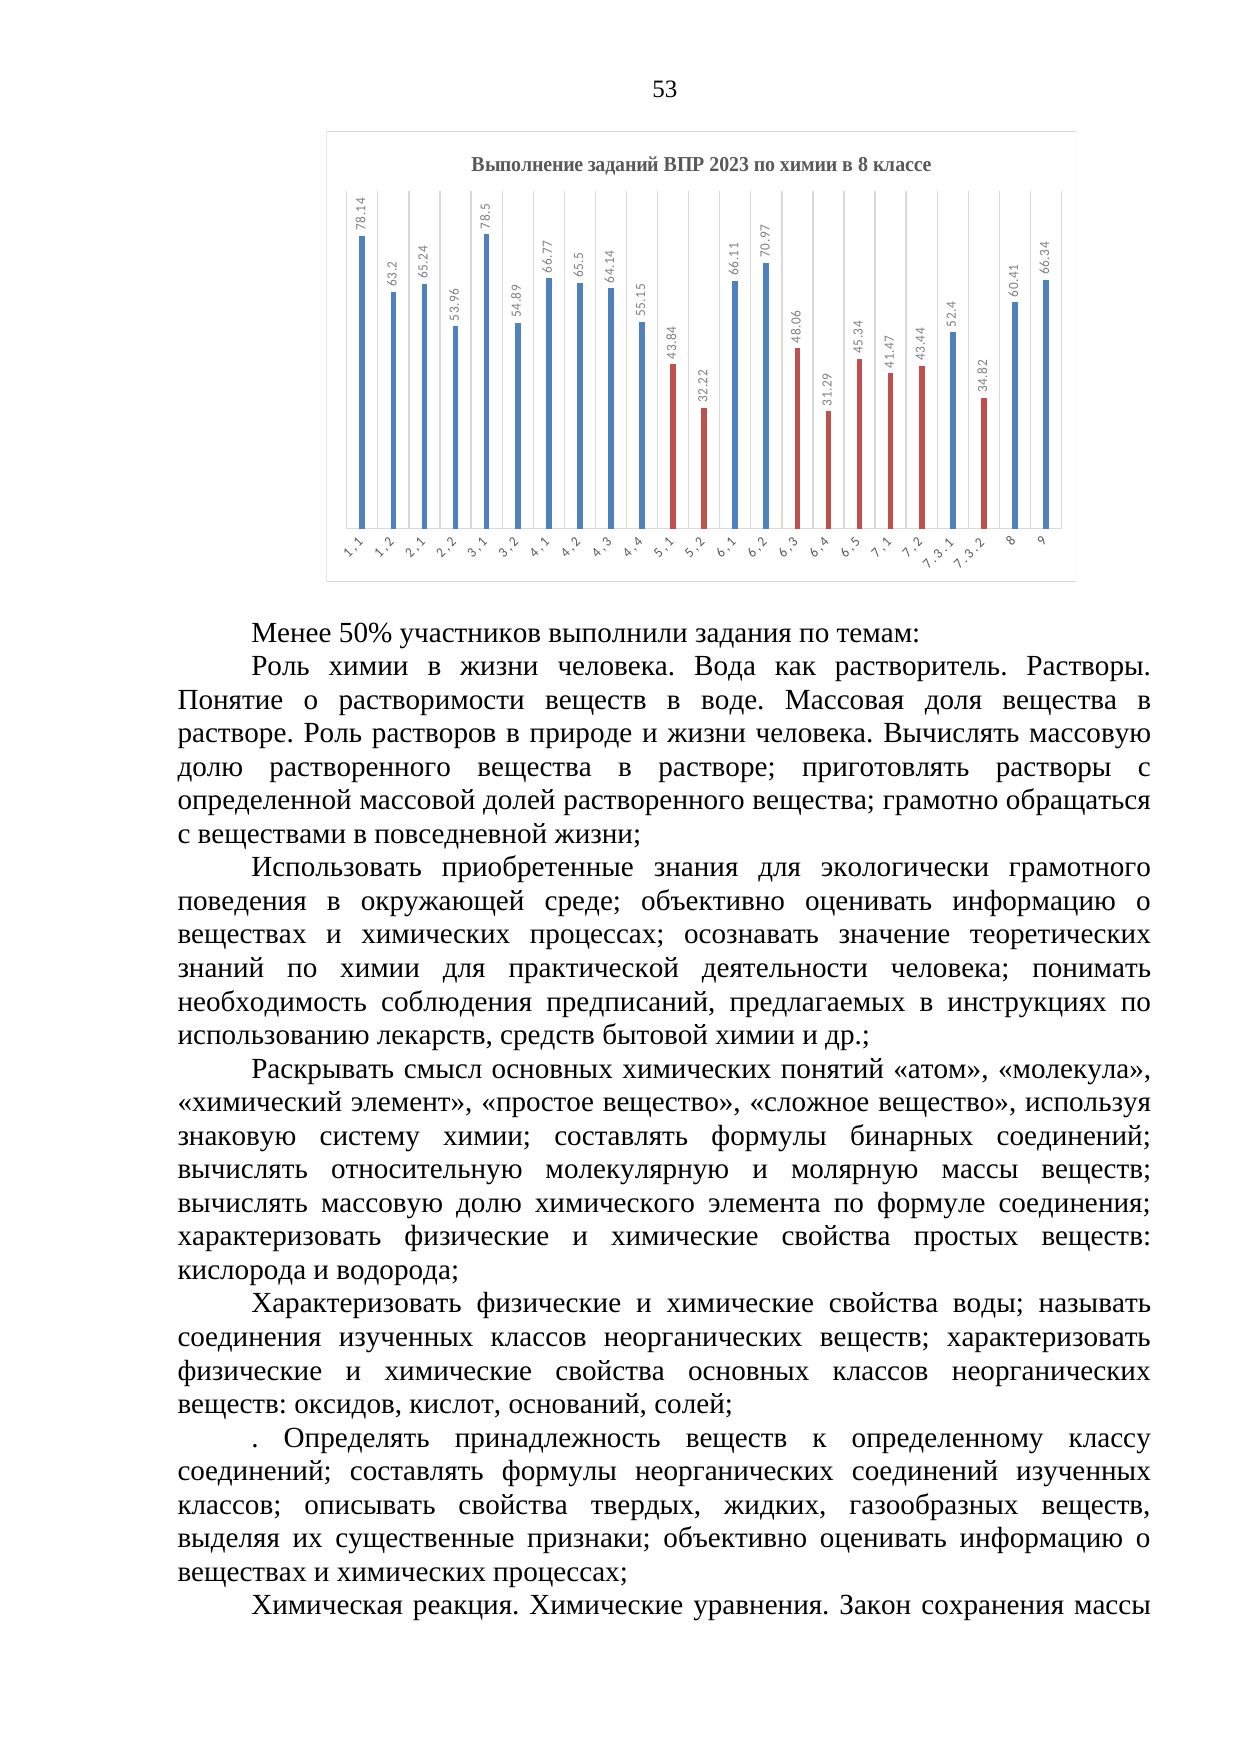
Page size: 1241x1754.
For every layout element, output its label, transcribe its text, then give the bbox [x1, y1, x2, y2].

text Менее 50% участников выполнили задания по темам: [177, 615, 1152, 648]
text Роль химии в жизни человека. Вода как растворитель. Растворы. Понятие о растворимости веществ в воде. Массовая доля вещества в растворе. Роль растворов в природе и жизни человека. Вычислять массовую долю растворенного вещества в растворе; приготовлять растворы с определенной массовой долей растворенного вещества; грамотно обращаться с веществами в повседневной жизни; [177, 648, 1152, 849]
text Использовать приобретенные знания для экологически грамотного поведения в окружающей среде; объективно оценивать информацию о веществах и химических процессах; осознавать значение теоретических знаний по химии для практической деятельности человека; понимать необходимость соблюдения предписаний, предлагаемых в инструкциях по использованию лекарств, средств бытовой химии и др.; [177, 849, 1152, 1051]
text . Определять принадлежность веществ к определенному классу соединений; составлять формулы неорганических соединений изученных классов; описывать свойства твердых, жидких, газообразных веществ, выделяя их существенные признаки; объективно оценивать информацию о веществах и химических процессах; [177, 1420, 1152, 1587]
text Раскрывать смысл основных химических понятий «атом», «молекула», «химический элемент», «простое вещество», «сложное вещество», используя знаковую систему химии; составлять формулы бинарных соединений; вычислять относительную молекулярную и молярную массы веществ; вычислять массовую долю химического элемента по формуле соединения; характеризовать физические и химические свойства простых веществ: кислорода и водорода; [177, 1051, 1152, 1286]
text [177, 1587, 1152, 1621]
text Характеризовать физические и химические свойства воды; называть соединения изученных классов неорганических веществ; характеризовать физические и химические свойства основных классов неорганических веществ: оксидов, кислот, оснований, солей; [177, 1286, 1152, 1420]
